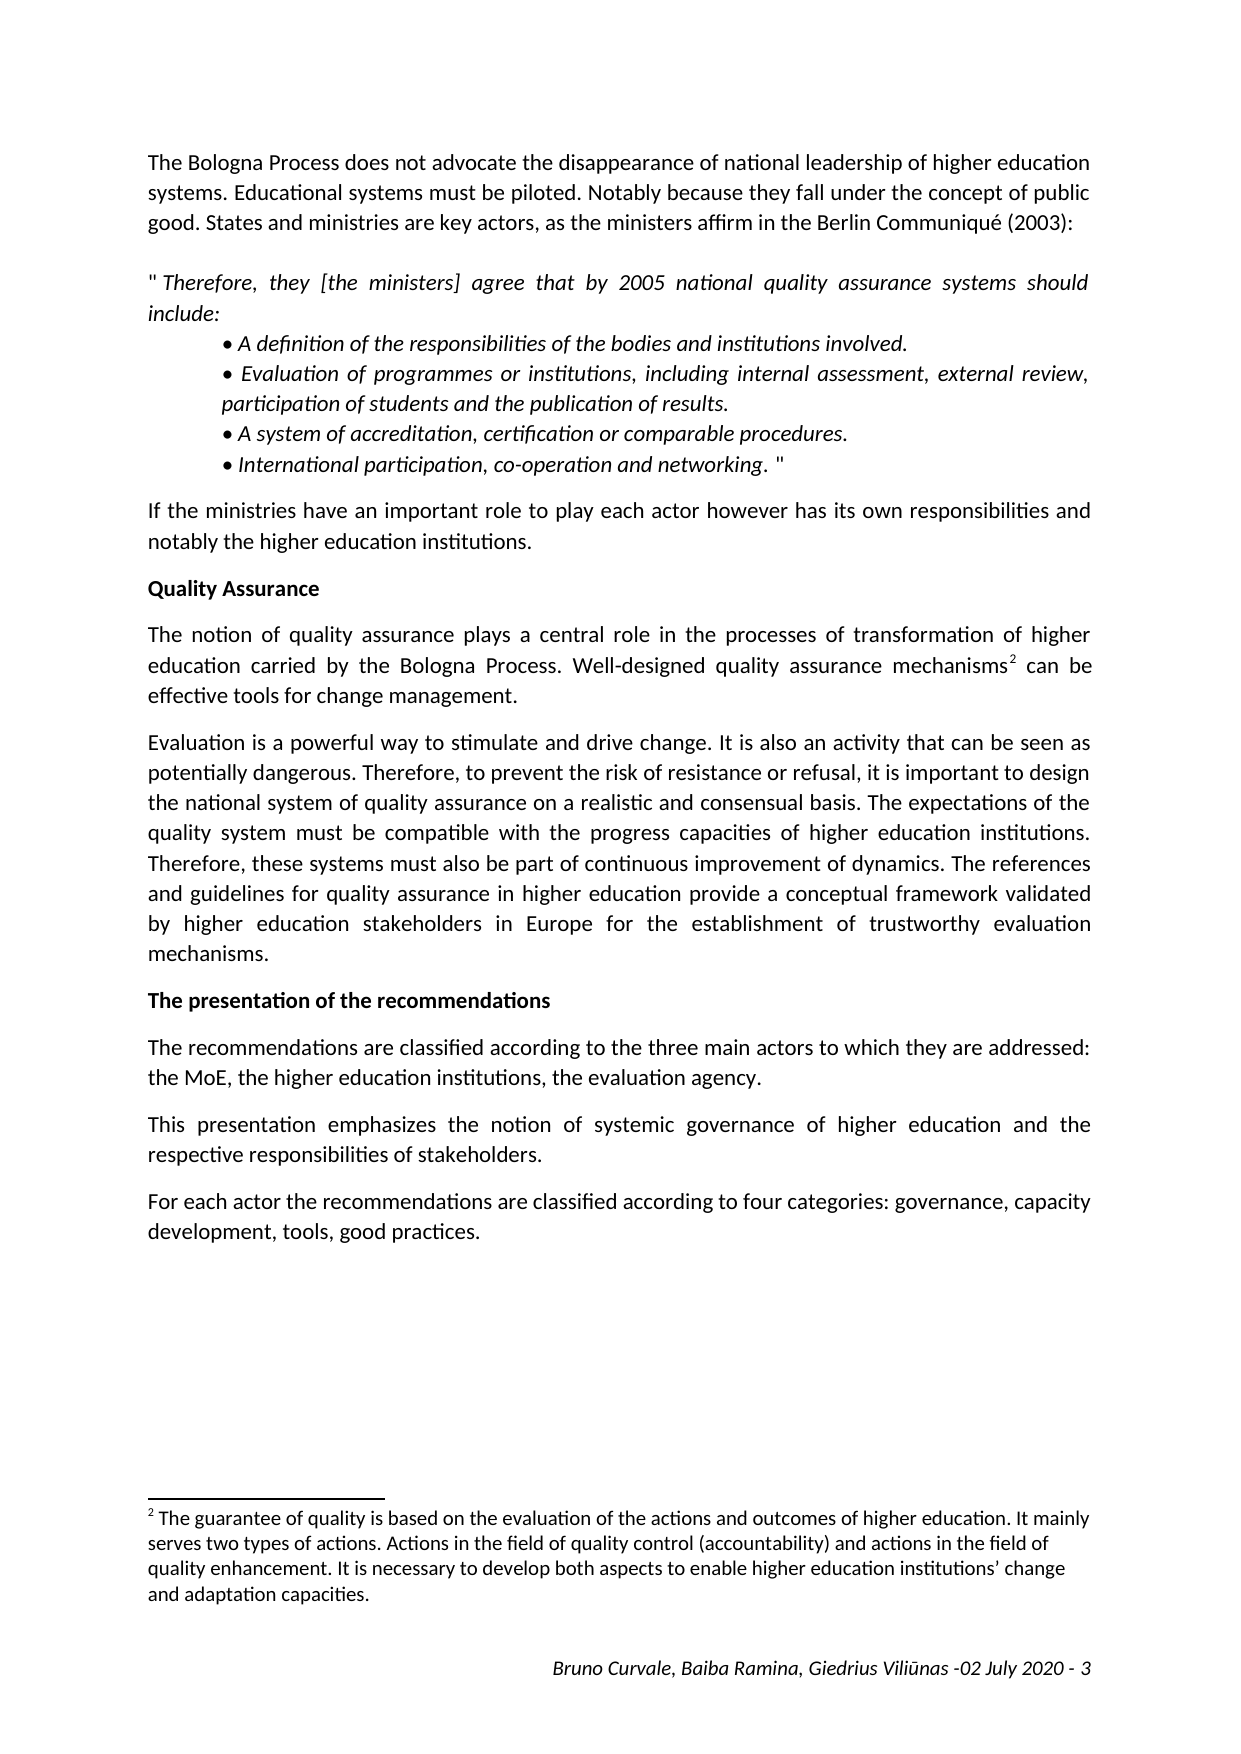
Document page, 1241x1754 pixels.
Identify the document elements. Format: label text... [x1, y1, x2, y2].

text The presentation of the recommendations [148, 986, 1093, 1014]
text For each actor the recommendations are classified according to four categories: governance, capacity development, tools, good practices. [148, 1187, 1093, 1245]
text The notion of quality assurance plays a central role in the processes of transformation of higher education carried by the Bologna Process. Well-designed quality assurance mechanisms can be effective tools for change management. [148, 621, 1093, 709]
text Quality Assurance [148, 574, 1093, 602]
text " Therefore, they [the ministers] agree that by 2005 national quality assurance systems should include: [148, 268, 1093, 327]
text • International participation, co-operation and networking. " [148, 450, 1093, 478]
text Evaluation is a powerful way to stimulate and drive change. It is also an activity that can be seen as potentially dangerous. Therefore, to prevent the risk of resistance or refusal, it is important to design the national system of quality assurance on a realistic and consensual basis. The expectations of the quality system must be compatible with the progress capacities of higher education institutions. Therefore, these systems must also be part of continuous improvement of dynamics. The references and guidelines for quality assurance in higher education provide a conceptual framework validated by higher education stakeholders in Europe for the establishment of trustworthy evaluation mechanisms. [148, 728, 1093, 967]
text • Evaluation of programmes or institutions, including internal assessment, external review, participation of students and the publication of results. [221, 359, 1093, 417]
text If the ministries have an important role to play each actor however has its own responsibilities and notably the higher education institutions. [148, 497, 1093, 555]
text The Bologna Process does not advocate the disappearance of national leadership of higher education systems. Educational systems must be piloted. Notably because they fall under the concept of public good. States and ministries are key actors, as the ministers affirm in the Berlin Communiqué (2003): [148, 148, 1093, 236]
text This presentation emphasizes the notion of systemic governance of higher education and the respective responsibilities of stakeholders. [148, 1110, 1093, 1168]
text The recommendations are classified according to the three main actors to which they are addressed: the MoE, the higher education institutions, the evaluation agency. [148, 1033, 1093, 1091]
text • A definition of the responsibilities of the bodies and institutions involved. [148, 329, 1093, 357]
text • A system of accreditation, certification or comparable procedures. [148, 419, 1093, 447]
